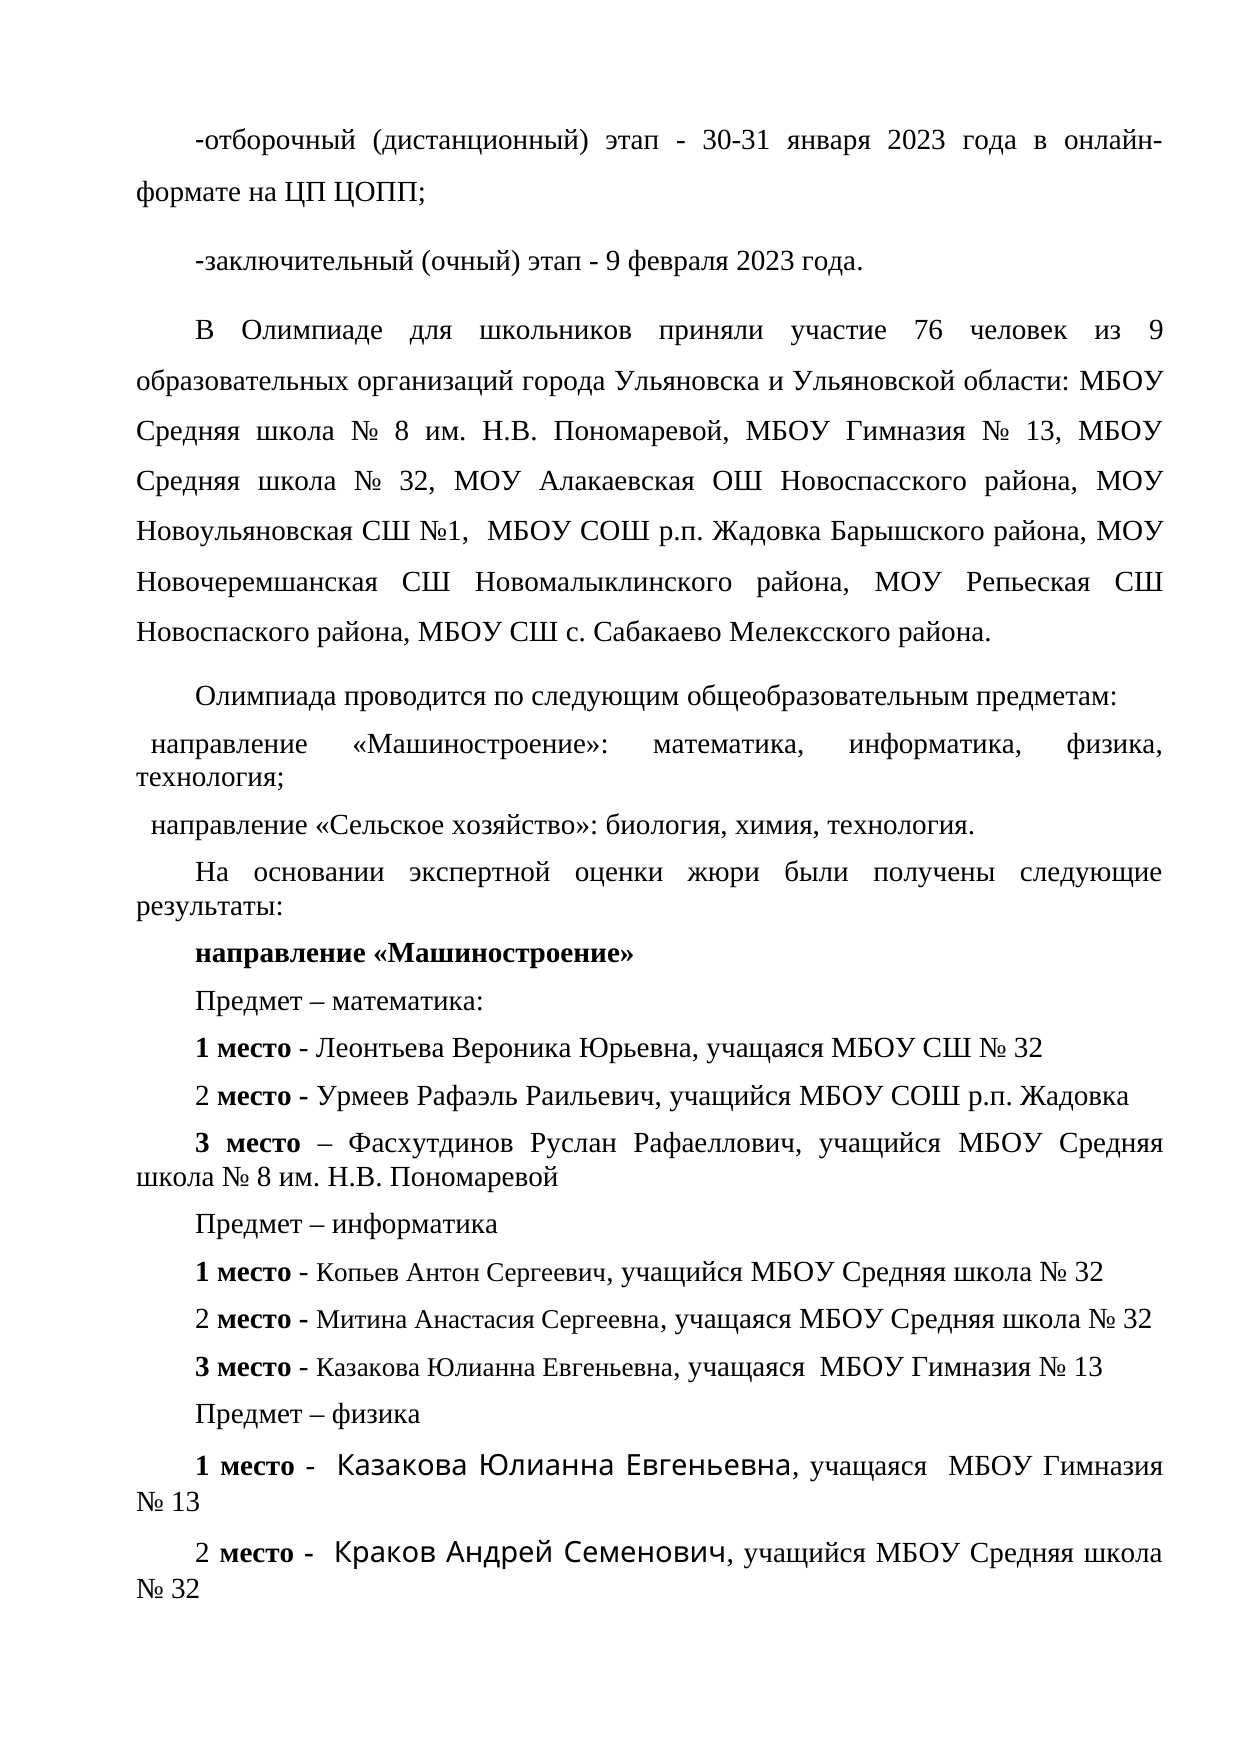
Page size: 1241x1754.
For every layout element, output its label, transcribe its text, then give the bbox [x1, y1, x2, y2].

text На основании экспертной оценки жюри были получены следующие результаты: [136, 854, 1163, 922]
text 2 место - Митина Анастасия Сергеевна, учащаяся МБОУ Средняя школа № 32 [136, 1302, 1163, 1335]
text направление «Сельское хозяйство»: биология, химия, технология. [136, 807, 1163, 841]
text Олимпиада проводится по следующим общеобразовательным предметам: [136, 678, 1163, 712]
text В Олимпиаде для школьников приняли участие 76 человек из 9 образовательных организаций города Ульяновска и Ульяновской области: МБОУ Средняя школа № 8 им. Н.В. Пономаревой, МБОУ Гимназия № 13, МБОУ Средняя школа № 32, МОУ Алакаевская ОШ Новоспасского района, МОУ Новоульяновская СШ №1, МБОУ СОШ р.п. Жадовка Барышского района, МОУ Новочеремшанская СШ Новомалыклинского района, МОУ Репьеская СШ Новоспаского района, МБОУ СШ с. Сабакаево Мелексского района. [136, 312, 1163, 648]
text 2 место - Краков Андрей Семенович, учащийся МБОУ Средняя школа № 32 [136, 1531, 1163, 1604]
text 2 место - Урмеев Рафаэль Раильевич, учащийся МБОУ СОШ р.п. Жадовка [136, 1078, 1163, 1112]
text Предмет – физика [136, 1397, 1163, 1430]
text Предмет – математика: [136, 983, 1163, 1017]
text 1 место - Копьев Антон Сергеевич, учащийся МБОУ Средняя школа № 32 [136, 1254, 1163, 1288]
text -отборочный (дистанционный) этап - 30-31 января 2023 года в онлайн-формате на ЦП ЦОПП; [136, 118, 1163, 208]
text 1 место - Казакова Юлианна Евгеньевна, учащаяся МБОУ Гимназия № 13 [136, 1444, 1163, 1517]
text Предмет – информатика [136, 1207, 1163, 1240]
text направление «Машиностроение» [136, 936, 1163, 969]
text 1 место - Леонтьева Вероника Юрьевна, учащаяся МБОУ СШ № 32 [136, 1031, 1163, 1064]
text -заключительный (очный) этап - 9 февраля 2023 года. [136, 239, 1163, 278]
text 3 место - Казакова Юлианна Евгеньевна, учащаяся МБОУ Гимназия № 13 [136, 1349, 1163, 1383]
text направление «Машиностроение»: математика, информатика, физика, технология; [136, 726, 1163, 793]
text 3 место – Фасхутдинов Руслан Рафаеллович, учащийся МБОУ Средняя школа № 8 им. Н.В. Пономаревой [136, 1126, 1163, 1193]
